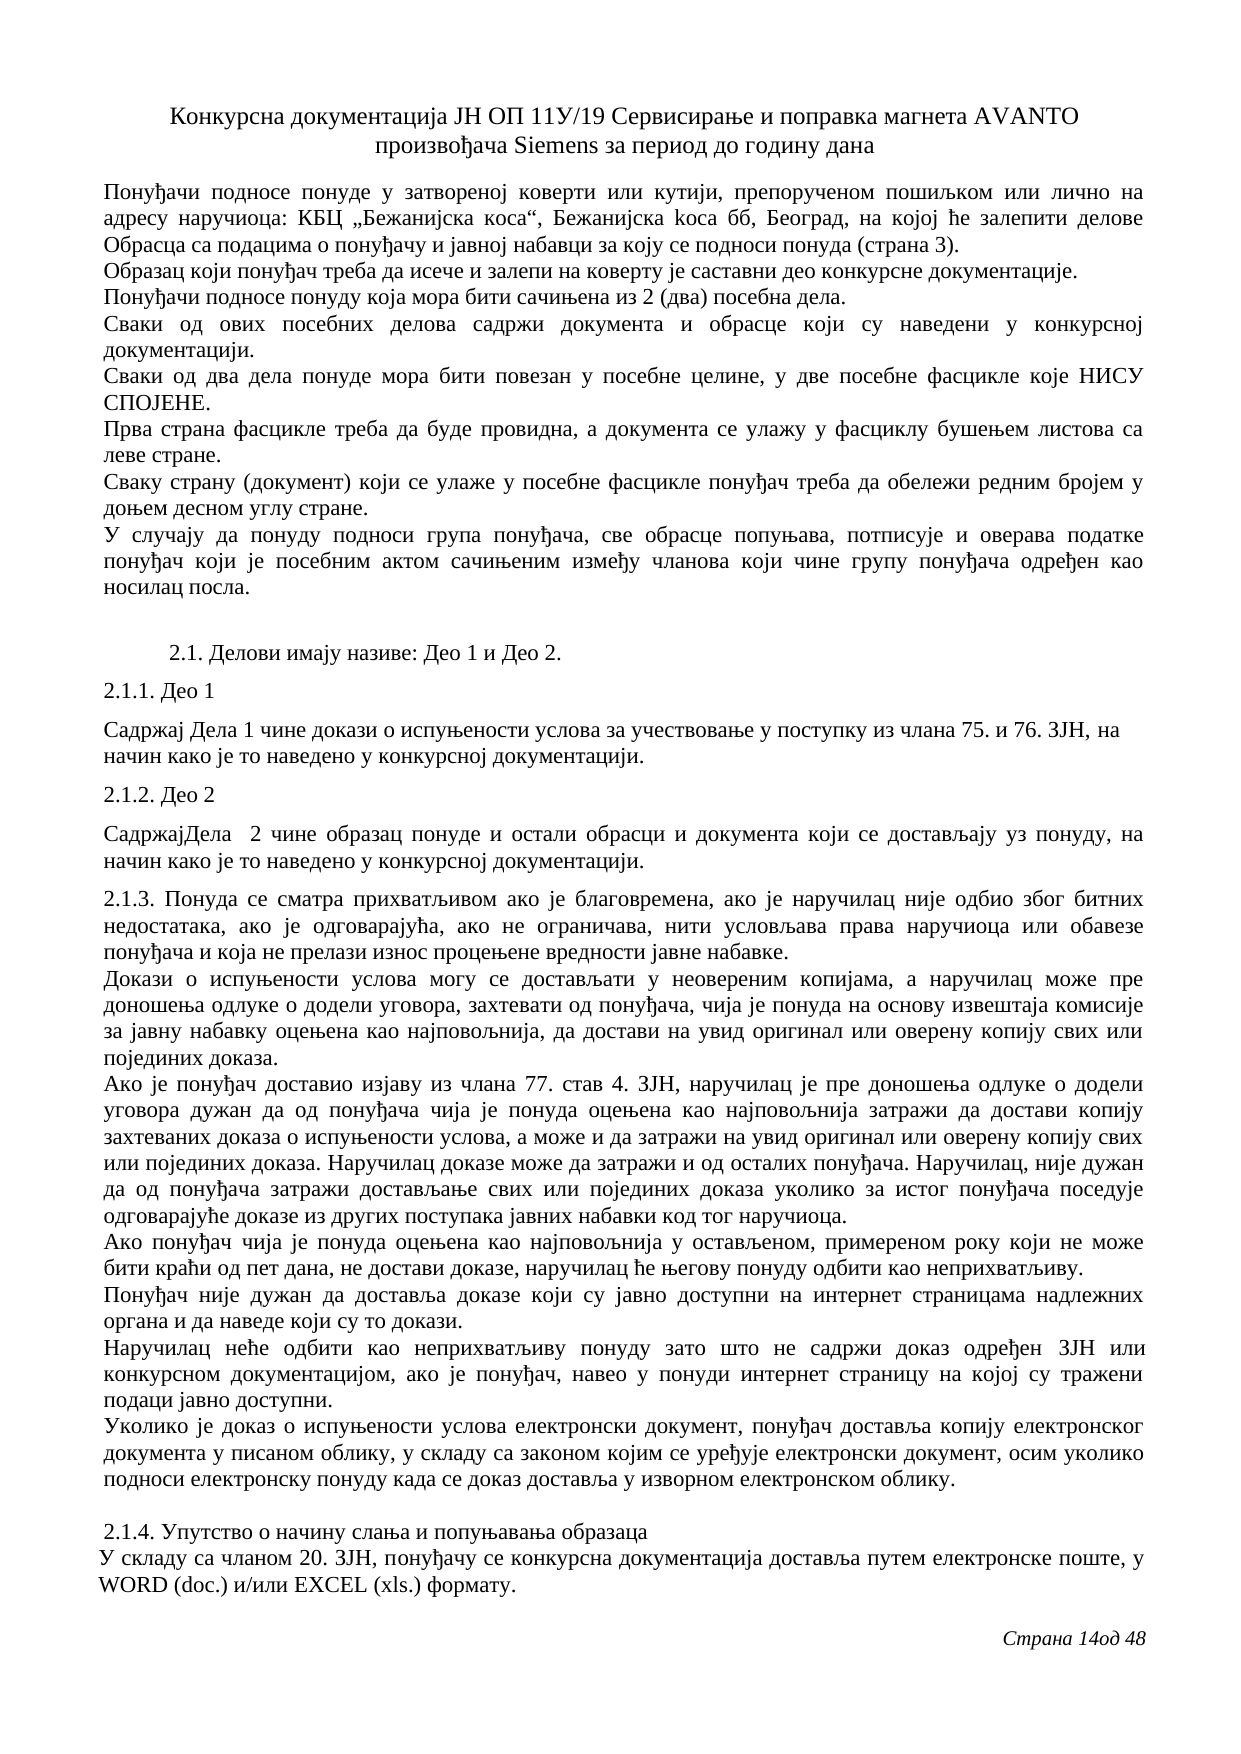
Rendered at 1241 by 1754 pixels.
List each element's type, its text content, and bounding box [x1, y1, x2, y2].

text Садржај Дела 1 чине докази о испуњености услова за учествовање у поступку из члана 75. и 76. ЗЈН, на начин како је то наведено у конкурсној документацији. [103, 716, 1146, 769]
text 2.1. Делови имају називе: Део 1 и Део 2. [98, 638, 1146, 665]
text Уколико је доказ о испуњености услова електронски документ, понуђач доставља копију електронског документа у писаном облику, у складу са законом којим се уређује електронски документ, осим уколико подноси електронску понуду када се доказ доставља у изворном електронском облику. [103, 1413, 1146, 1492]
text Докази о испуњености услова могу се достављати у неовереним копијама, а наручилац може пре доношења одлуке о додели уговора, захтевати од понуђача, чија је понуда на основу извештаја комисије за јавну набавку оцењена као најповољнија, да достави на увид оригинал или оверену копију свих или појединих доказа. [103, 964, 1146, 1070]
text Сваку страну (документ) који се улаже у посебне фасцикле понуђач треба да обележи редним бројем у доњем десном углу стране. [103, 468, 1146, 521]
text Прва страна фасцикле треба да буде провидна, а документа се улажу у фасциклу бушењем листова са леве стране. [103, 415, 1146, 468]
text Ако понуђач чија је понуда оцењена као најповољнија у остављеном, примереном року који не може бити краћи од пет дана, не достави доказе, наручилац ће његову понуду одбити као неприхватљиву. [103, 1228, 1146, 1281]
text Ако је понуђач доставио изјаву из члана 77. став 4. ЗЈН, наручилац је пре доношења одлуке о додели уговора дужан да од понуђача чија је понуда оцењена као најповољнија затражи да достави копију захтеваних доказа о испуњености услова, а може и да затражи на увид оригинал или оверену копију свих или појединих доказа. Наручилац доказе може да затражи и од осталих понуђача. Наручилац, није дужан да од понуђача затражи достављање свих или појединих доказа уколико за истог понуђача поседује одговарајуће доказе из других поступака јавних набавки код тог наручиоца. [103, 1070, 1146, 1228]
text У складу са чланом 20. ЗЈН, понуђачу се конкурсна документација доставља путем електронске поште, у WORD (doc.) и/или EXCEL (xls.) формату. [98, 1544, 1146, 1597]
text У случају да понуду подноси група понуђача, све обрасце попуњава, потписује и оверава податке понуђач који је посебним актом сачињеним између чланова који чине групу понуђача одређен као носилац посла. [103, 521, 1146, 600]
text Образац који понуђач треба да исече и залепи на коверту је саставни део конкурсне документације. [103, 257, 1146, 283]
text 2.1.4. Упутство о начину слања и попуњавања образаца [103, 1518, 1146, 1544]
text 2.1.3. Понуда се сматра прихватљивом ако је благовремена, ако је наручилац није одбио због битних недостатака, ако је одговарајућа, ако не ограничава, нити условљава права наручиоца или обавезе понуђача и која не прелази износ процењене вредности јавне набавке. [103, 886, 1146, 964]
text Понуђачи подносе понуду која мора бити сачињена из 2 (два) посебна дела. [103, 283, 1146, 310]
text Сваки од два дела понуде мора бити повезан у посебне целине, у две посебне фасцикле које НИСУ СПОЈЕНЕ. [103, 362, 1146, 415]
text 2.1.2. Део 2 [103, 781, 1146, 808]
text Понуђач није дужан да доставља доказе који су јавно доступни на интернет страницама надлежних органа и да наведе који су то докази. [103, 1281, 1146, 1333]
text Понуђачи подносе понуде у затвореној коверти или кутији, препорученом пошиљком или лично на адресу наручиоца: КБЦ „Бежанијска коса“, Бежанијска kоса бб, Београд, на којој ће залепити делове Обрасца са подацима о понуђачу и јавној набавци за коју се подноси понуда (страна 3). [103, 178, 1146, 257]
text Наручилац неће одбити као неприхватљиву понуду зато што не садржи доказ одређен ЗЈН или конкурсном документацијом, ако је понуђач, навео у понуди интернет страницу на којој су тражени подаци јавно доступни. [103, 1333, 1146, 1413]
text СадржајДела 2 чине образац понуде и остали обрасци и документа који се достављају уз понуду, на начин како је то наведено у конкурсној документацији. [103, 820, 1146, 873]
text Сваки од ових посебних делова садржи документа и обрасце који су наведени у конкурсној документацији. [103, 310, 1146, 362]
text 2.1.1. Део 1 [103, 677, 1146, 704]
